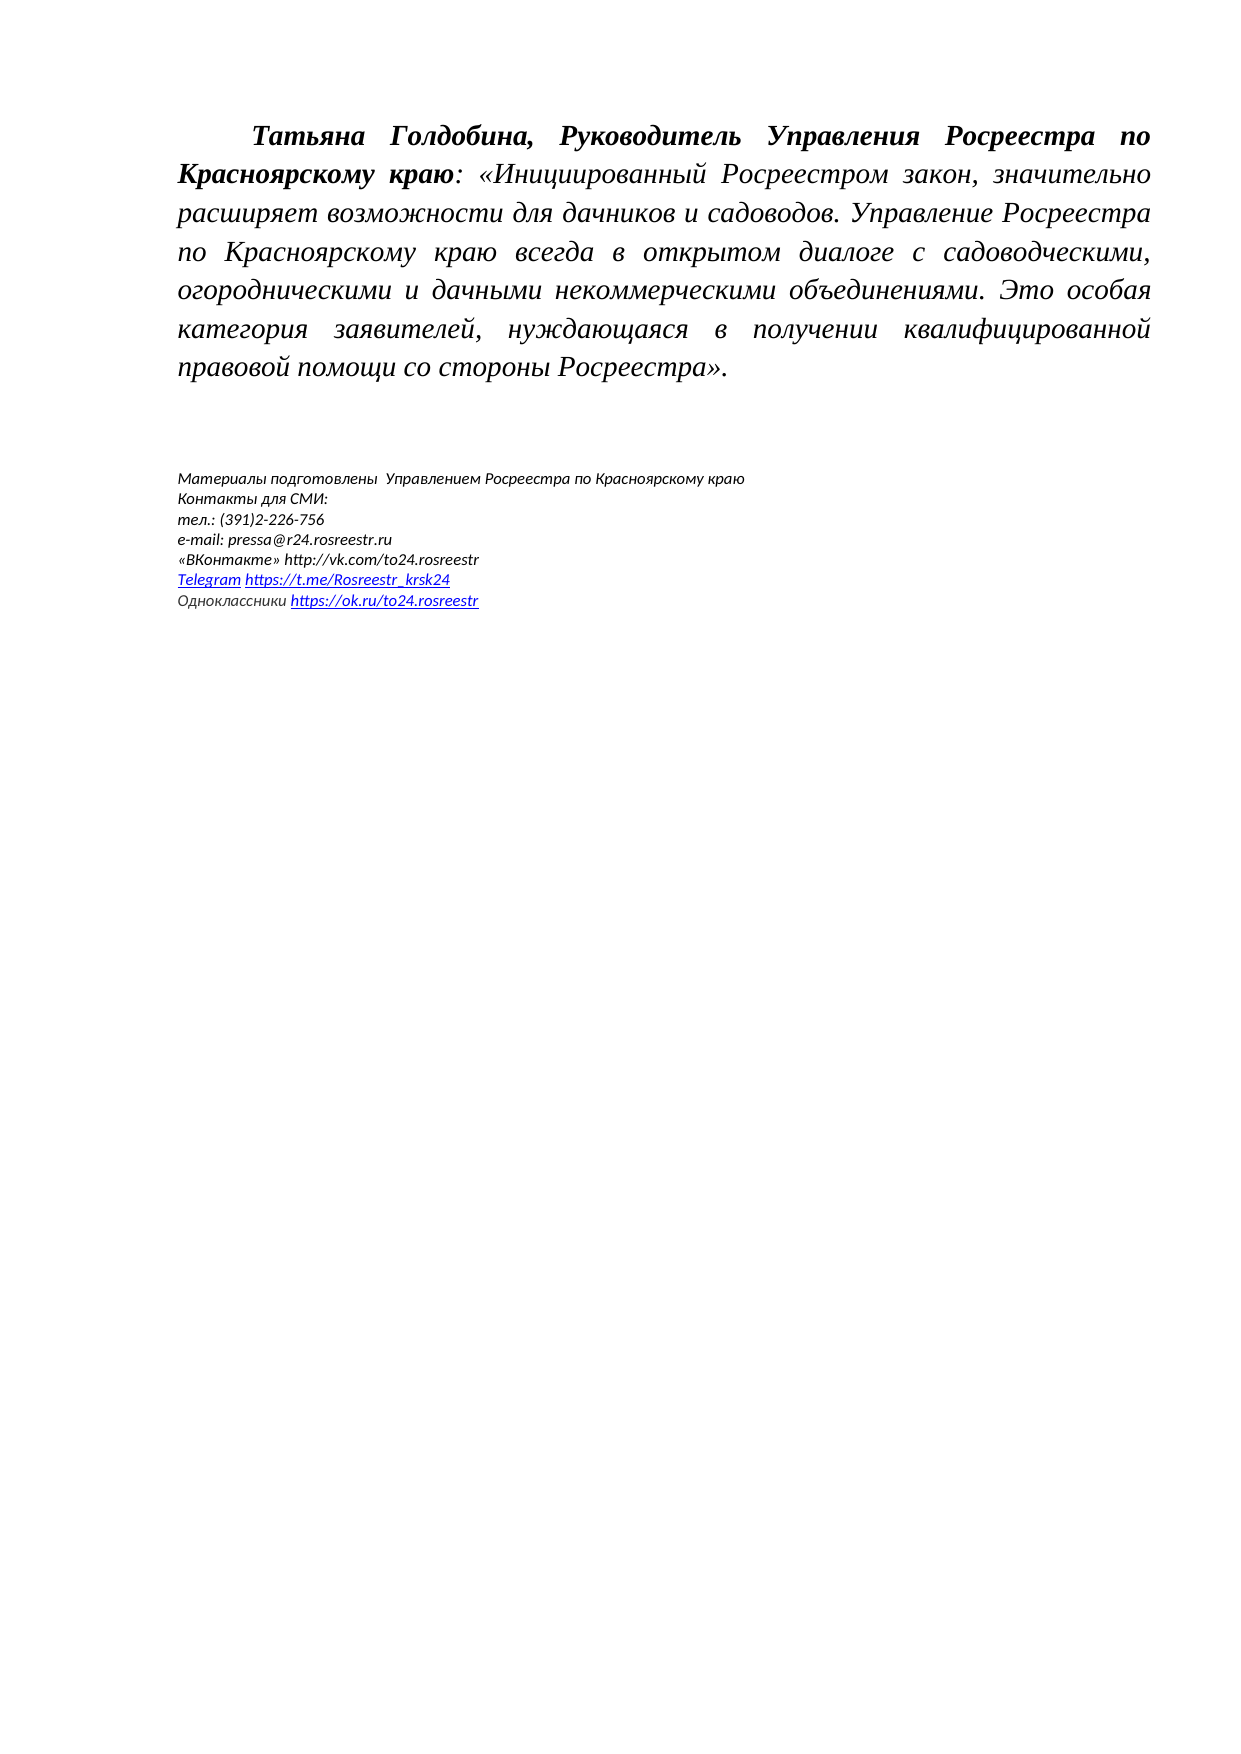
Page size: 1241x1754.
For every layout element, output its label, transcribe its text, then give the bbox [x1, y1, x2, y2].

text «ВКонтакте» http://vk.com/to24.rosreestr [177, 549, 1152, 570]
text Контакты для СМИ: [177, 488, 1152, 509]
text Telegram https://t.me/Rosreestr_krsk24 [241, 570, 1152, 590]
text Материалы подготовлены Управлением Росреестра по Красноярскому краю [177, 468, 1152, 488]
text е-mail: pressa@r24.rosreestr.ru [177, 529, 1152, 549]
text Одноклассники https://ok.ru/to24.rosreestr [177, 590, 1152, 610]
text Татьяна Голдобина, Руководитель Управления Росреестра по Красноярскому краю: «Инициированный Росреестром закон, значительно расширяет возможности для дачников и садоводов. Управление Росреестра по Красноярскому краю всегда в открытом диалоге с садоводческими, огородническими и дачными некоммерческими объединениями. Это особая категория заявителей, нуждающаяся в получении квалифицированной правовой помощи со стороны Росреестра». [177, 344, 1152, 383]
text Татьяна Голдобина, Руководитель Управления Росреестра по Красноярскому краю: «Инициированный Росреестром закон, значительно расширяет возможности для дачников и садоводов. Управление Росреестра по Красноярскому краю всегда в открытом диалоге с садоводческими, огородническими и дачными некоммерческими объединениями. Это особая категория заявителей, нуждающаяся в получении квалифицированной правовой помощи со стороны Росреестра». [177, 118, 1152, 311]
text тел.: (391)2-226-756 [177, 509, 1152, 529]
